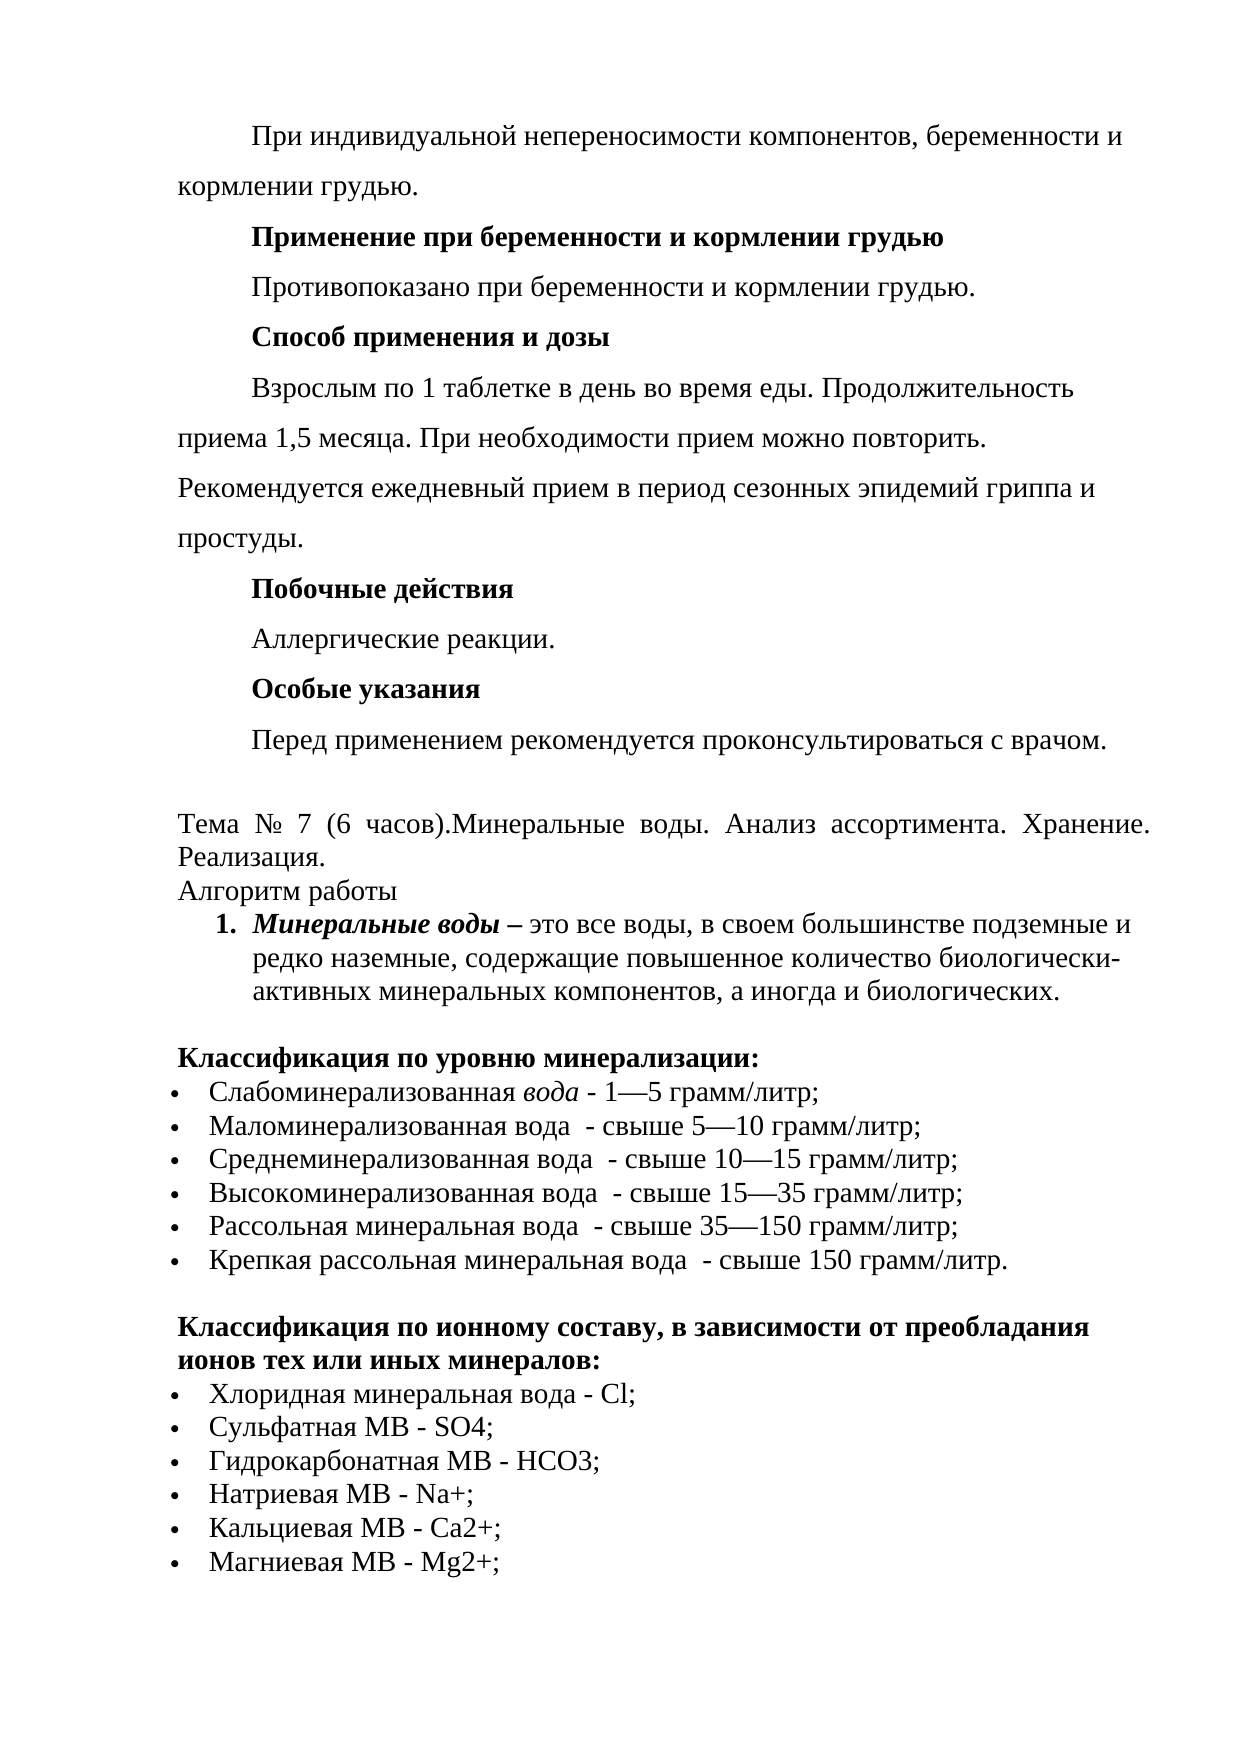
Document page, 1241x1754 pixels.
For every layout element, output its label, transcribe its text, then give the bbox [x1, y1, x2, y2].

text Классификация по ионному составу, в зависимости от преобладания ионов тех или иных минералов: [177, 1309, 1152, 1376]
list Высокоминерализованная вода - свыше 15—35 грамм/литр; [171, 1175, 1152, 1208]
list Кальциевая МВ - Са2+; [171, 1510, 1152, 1544]
list Гидрокарбонатная МВ - НСО3; [171, 1443, 1152, 1477]
list Маломинерализованная вода - свыше 5—10 грамм/литр; [171, 1108, 1152, 1141]
text Применение при беременности и кормлении грудью [177, 219, 1152, 252]
list Крепкая рассольная минеральная вода - свыше 150 грамм/литр. [171, 1242, 1152, 1275]
text Побочные действия [177, 571, 1152, 604]
text Алгоритм работы [177, 873, 1152, 906]
text Особые указания [177, 672, 1152, 705]
list Рассольная минеральная вода - свыше 35—150 грамм/литр; [171, 1208, 1152, 1242]
text Противопоказано при беременности и кормлении грудью. [177, 269, 1152, 303]
subtitle Минеральные воды – это все воды, в своем большинстве подземные и редко наземные, содержащие повышенное количество биологически-активных минеральных компонентов, а иногда и биологических. [215, 906, 1152, 1007]
text При индивидуальной непереносимости компонентов, беременности и кормлении грудью. [177, 118, 1152, 202]
list Сульфатная МВ - SO4; [171, 1409, 1152, 1443]
list Магниевая МВ - Mg2+; [171, 1544, 1152, 1577]
list Среднеминерализованная вода - свыше 10—15 грамм/литр; [171, 1141, 1152, 1175]
list Натриевая МВ - Na+; [171, 1477, 1152, 1510]
text Перед применением рекомендуется проконсультироваться с врачом. [177, 722, 1152, 755]
subtitle Классификация по уровню минерализации: [177, 1007, 1152, 1074]
list Хлоридная минеральная вода - Cl; [171, 1376, 1152, 1409]
list Слабоминерализованная вода - 1—5 грамм/литр; [171, 1074, 1152, 1108]
text Способ применения и дозы [177, 319, 1152, 353]
text Взрослым по 1 таблетке в день во время еды. Продолжительность приема 1,5 месяца. При необходимости прием можно повторить. Рекомендуется ежедневный прием в период сезонных эпидемий гриппа и простуды. [177, 370, 1152, 554]
text Аллергические реакции. [177, 621, 1152, 655]
text Тема № 7 (6 часов).Минеральные воды. Анализ ассортимента. Хранение. Реализация. [177, 806, 1152, 873]
